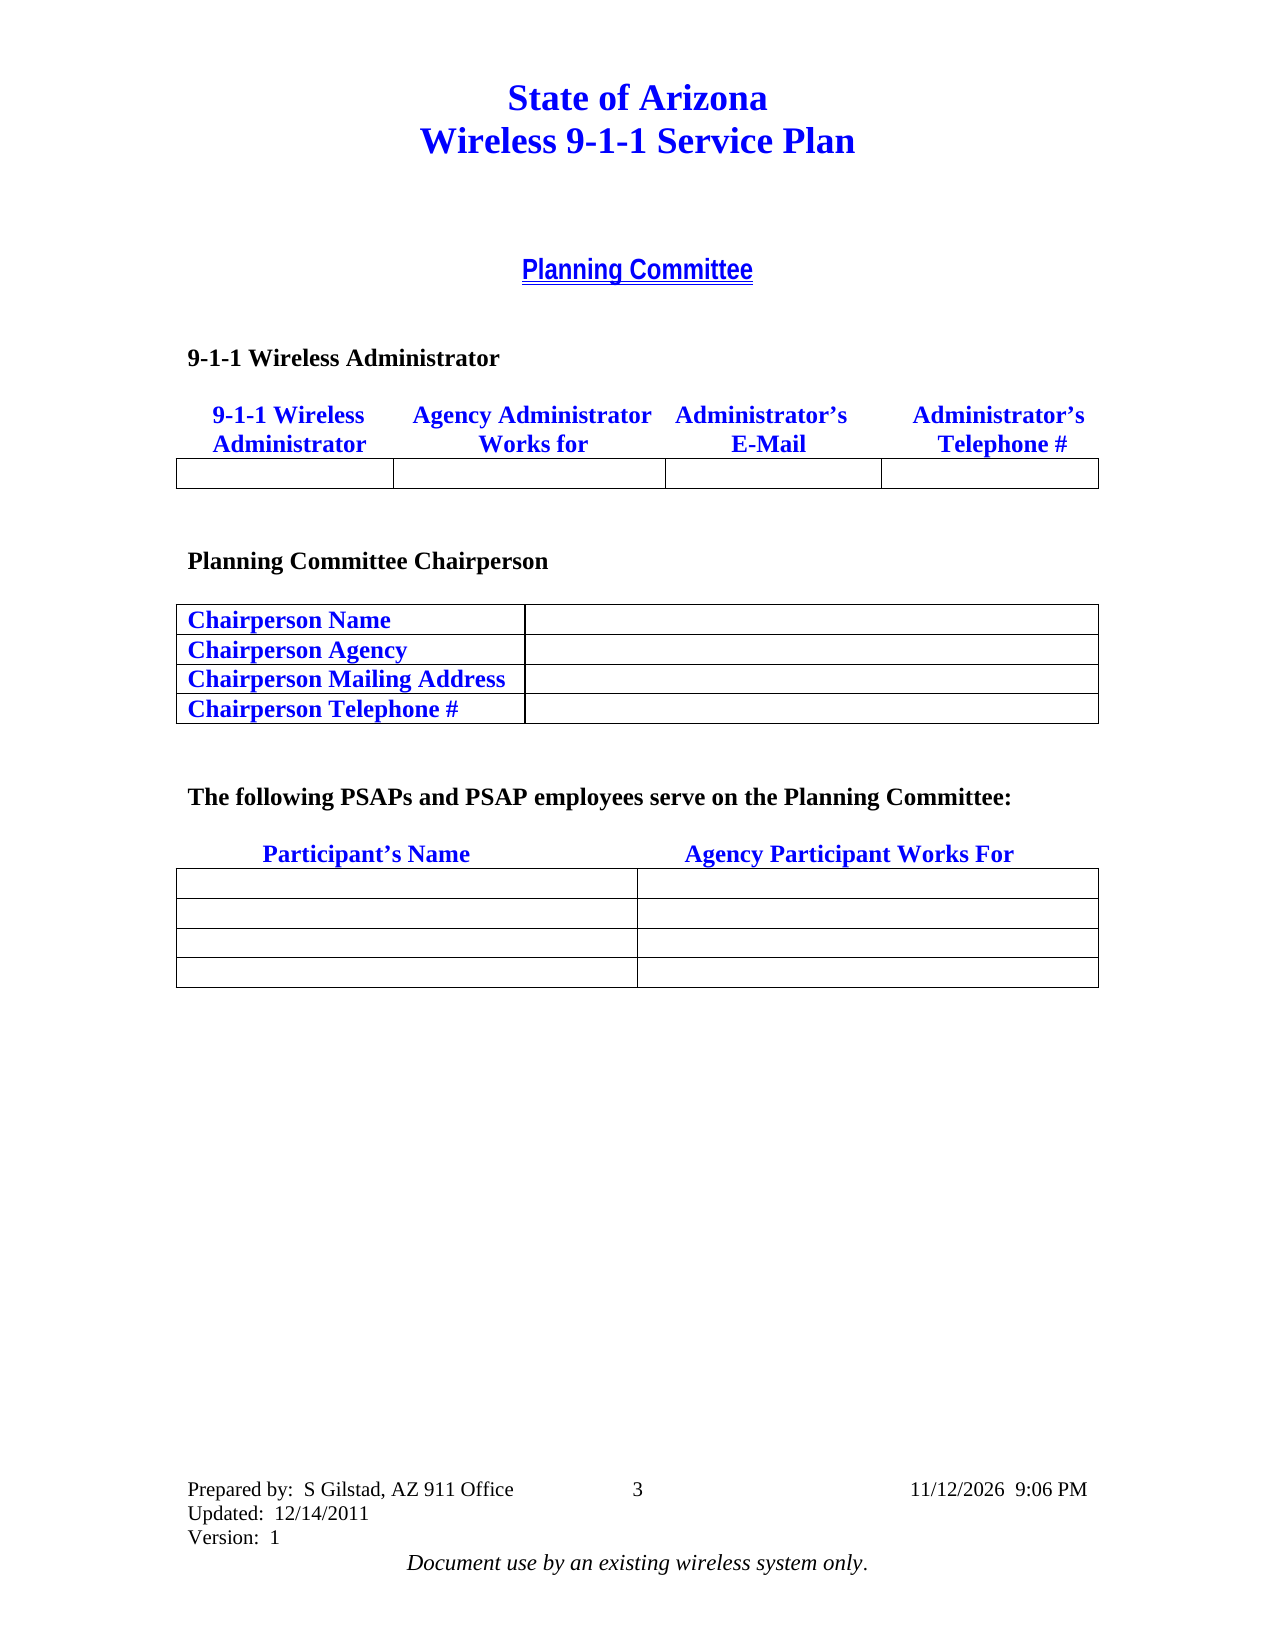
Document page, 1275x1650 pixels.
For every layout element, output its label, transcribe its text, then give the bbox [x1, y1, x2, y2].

table_header [177, 459, 393, 488]
table_cell [526, 635, 1098, 663]
table_header [638, 869, 1098, 898]
table_header Chairperson Name [177, 605, 524, 634]
table_cell [177, 929, 637, 957]
text 9-1-1 Wireless Administrator [187, 343, 1087, 372]
text 9-1-1 Wireless Agency Administrator Administrator’s Administrator’s [187, 401, 1087, 429]
text Administrator Works for E-Mail Telephone # [187, 429, 1087, 458]
table_header [177, 869, 637, 898]
table_cell [638, 899, 1098, 927]
table_cell [177, 958, 637, 987]
table_cell [526, 665, 1098, 693]
table_header [882, 459, 1098, 488]
table_header [526, 605, 1098, 634]
text Planning Committee [187, 252, 1087, 286]
text Participant’s Name Agency Participant Works For [187, 839, 1087, 868]
table_cell [638, 958, 1098, 987]
text The following PSAPs and PSAP employees serve on the Planning Committee: [187, 782, 1087, 810]
table_cell [638, 929, 1098, 957]
text Planning Committee Chairperson [187, 546, 1087, 575]
table_cell Chairperson Mailing Address [177, 665, 524, 693]
table_header [666, 459, 881, 488]
table_cell Chairperson Agency [177, 635, 524, 663]
table_cell [177, 899, 637, 927]
table_header [394, 459, 665, 488]
table_cell Chairperson Telephone # [177, 694, 524, 723]
table_cell [526, 694, 1098, 723]
